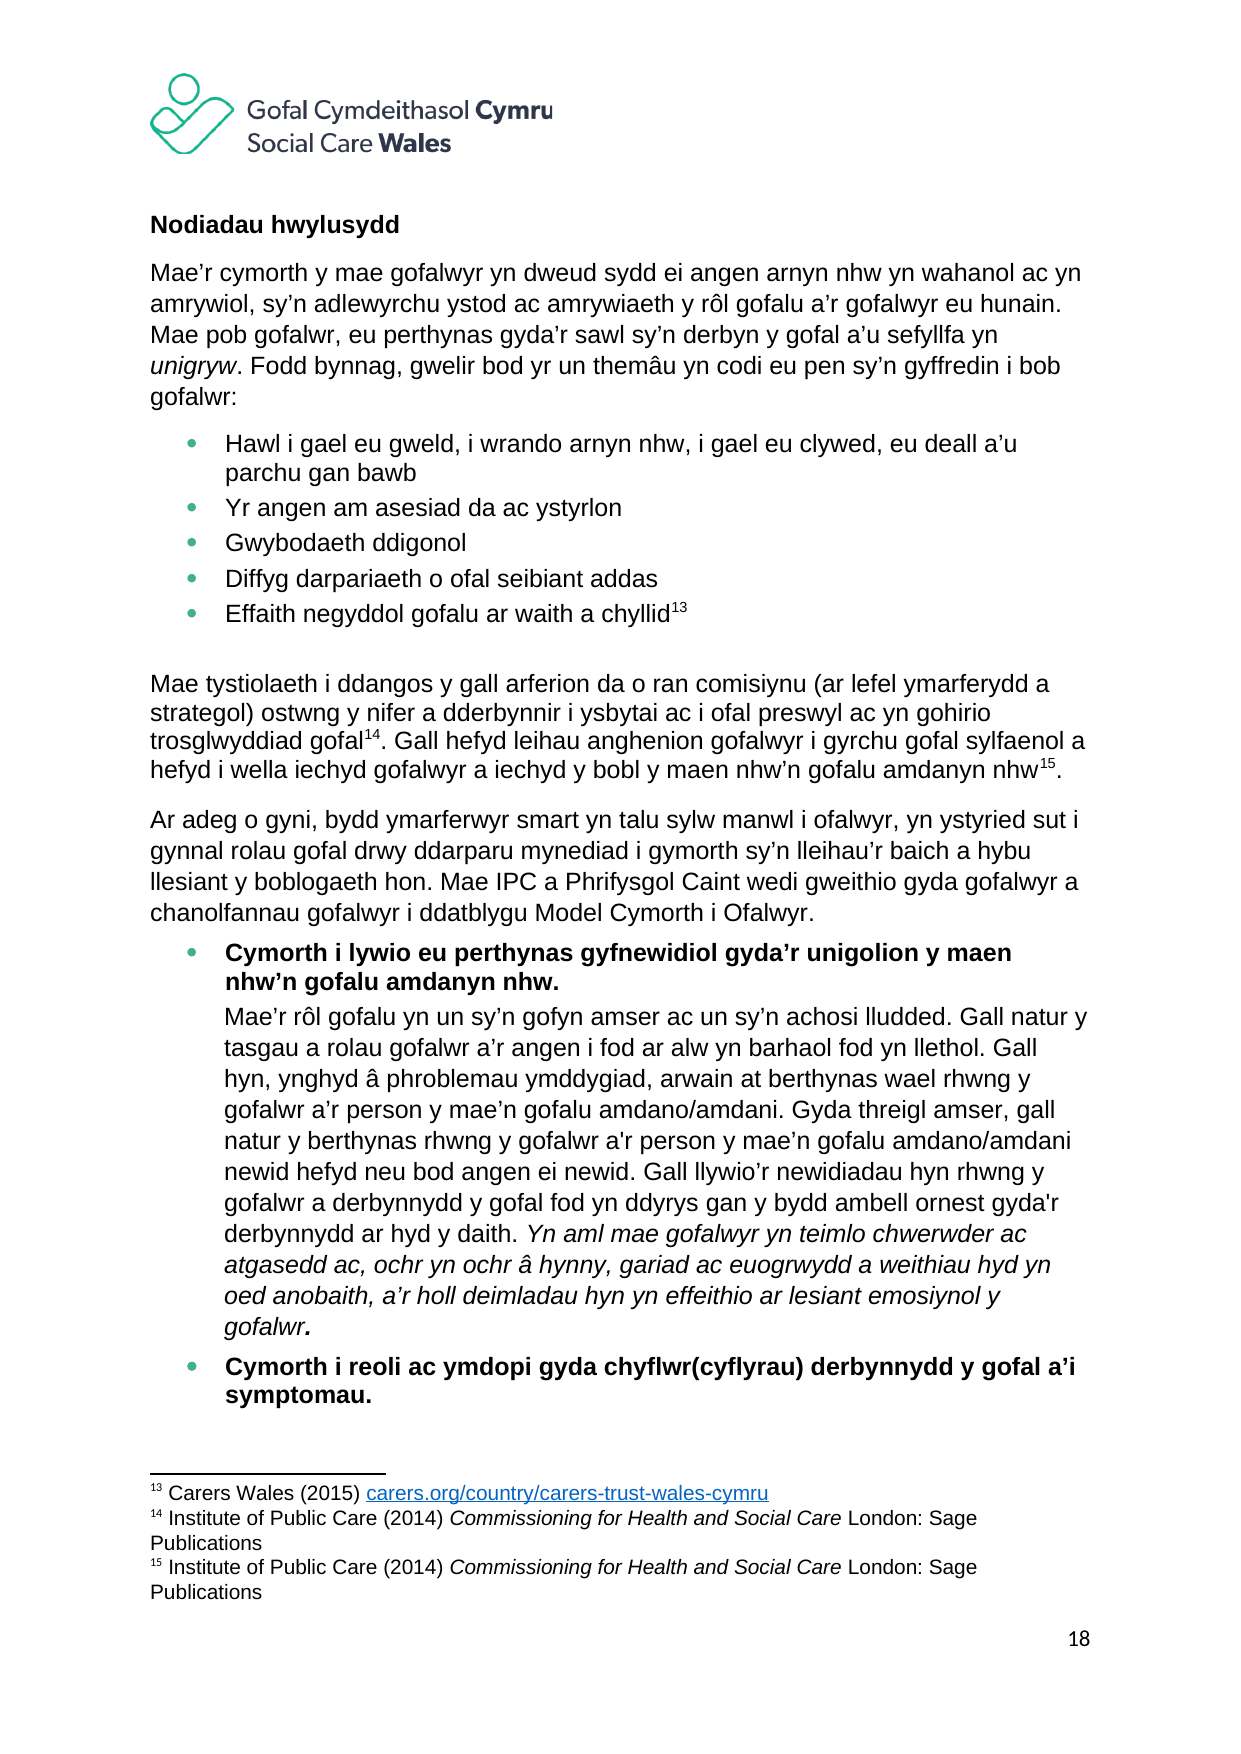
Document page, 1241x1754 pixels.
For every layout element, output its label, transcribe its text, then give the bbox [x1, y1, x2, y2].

list Cymorth i reoli ac ymdopi gyda chyflwr(cyflyrau) derbynnydd y gofal a’i symptomau. [187, 1351, 1090, 1409]
list Hawl i gael eu gweld, i wrando arnyn nhw, i gael eu clywed, eu deall a’u parchu gan bawb [187, 429, 1090, 487]
list Diffyg darpariaeth o ofal seibiant addas [187, 563, 1090, 592]
list Yr angen am asesiad da ac ystyrlon [187, 493, 1090, 522]
list Effaith negyddol gofalu ar waith a chyllid [187, 599, 1090, 627]
text Mae’r rôl gofalu yn un sy’n gofyn amser ac un sy’n achosi lludded. Gall natur y tasgau a rolau gofalwr a’r angen i fod ar alw yn barhaol fod yn llethol. Gall hyn, ynghyd â phroblemau ymddygiad, arwain at berthynas wael rhwng y gofalwr a’r person y mae’n gofalu amdano/amdani. Gyda threigl amser, gall natur y berthynas rhwng y gofalwr a'r person y mae’n gofalu amdano/amdani newid hefyd neu bod angen ei newid. Gall llywio’r newidiadau hyn rhwng y gofalwr a derbynnydd y gofal fod yn ddyrys gan y bydd ambell ornest gyda'r derbynnydd ar hyd y daith. Yn aml mae gofalwyr yn teimlo chwerwder ac atgasedd ac, ochr yn ochr â hynny, gariad ac euogrwydd a weithiau hyd yn oed anobaith, a’r holl deimladau hyn yn effeithio ar lesiant emosiynol y gofalwr. [224, 1002, 1090, 1341]
text Mae’r cymorth y mae gofalwyr yn dweud sydd ei angen arnyn nhw yn wahanol ac yn amrywiol, sy’n adlewyrchu ystod ac amrywiaeth y rôl gofalu a’r gofalwyr eu hunain. Mae pob gofalwr, eu perthynas gyda’r sawl sy’n derbyn y gofal a’u sefyllfa yn unigryw. Fodd bynnag, gwelir bod yr un themâu yn codi eu pen sy’n gyffredin i bob gofalwr: [150, 258, 1090, 411]
text Mae tystiolaeth i ddangos y gall arferion da o ran comisiynu (ar lefel ymarferydd a strategol) ostwng y nifer a dderbynnir i ysbytai ac i ofal preswyl ac yn gohirio trosglwyddiad gofal. Gall hefyd leihau anghenion gofalwyr i gyrchu gofal sylfaenol a hefyd i wella iechyd gofalwyr a iechyd y bobl y maen nhw’n gofalu amdanyn nhw. [150, 669, 1090, 784]
list Gwybodaeth ddigonol [187, 528, 1090, 557]
list Cymorth i lywio eu perthynas gyfnewidiol gyda’r unigolion y maen nhw’n gofalu amdanyn nhw. [187, 938, 1090, 995]
text Ar adeg o gyni, bydd ymarferwyr smart yn talu sylw manwl i ofalwyr, yn ystyried sut i gynnal rolau gofal drwy ddarparu mynediad i gymorth sy’n lleihau’r baich a hybu llesiant y boblogaeth hon. Mae IPC a Phrifysgol Caint wedi gweithio gyda gofalwyr a chanolfannau gofalwyr i ddatblygu Model Cymorth i Ofalwyr. [150, 805, 1090, 927]
text Nodiadau hwylusydd [150, 210, 1090, 239]
